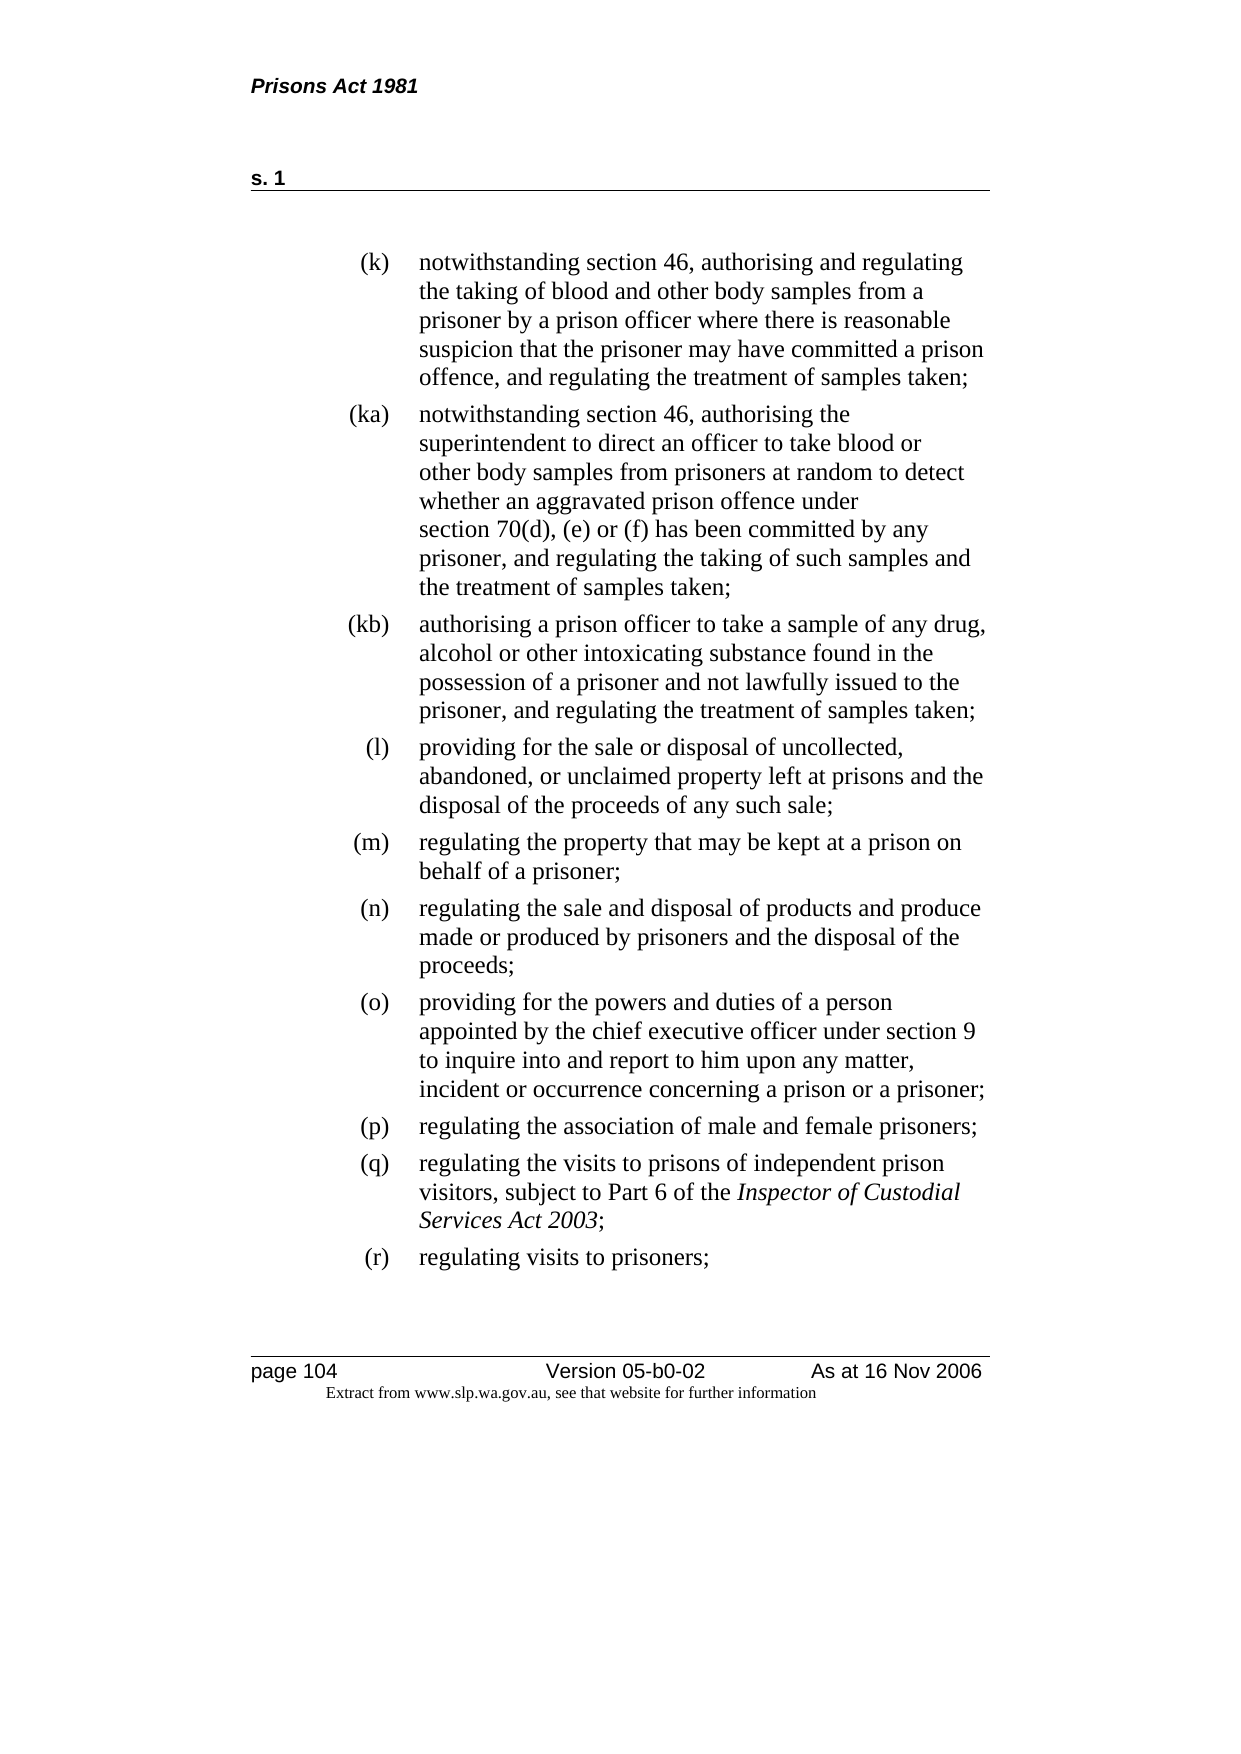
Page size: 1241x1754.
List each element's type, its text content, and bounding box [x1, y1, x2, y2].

text (m) regulating the property that may be kept at a prison on behalf of a prisoner; [251, 827, 990, 884]
text (k) notwithstanding section 46, authorising and regulating the taking of blood and other body samples from a prisoner by a prison officer where there is reasonable suspicion that the prisoner may have committed a prison offence, and regulating the treatment of samples taken; [251, 247, 990, 391]
text (ka) notwithstanding section 46, authorising the superintendent to direct an officer to take blood or other body samples from prisoners at random to detect whether an aggravated prison offence under section 70(d), (e) or (f) has been committed by any prisoner, and regulating the taking of such samples and the treatment of samples taken; [251, 399, 990, 601]
text (o) providing for the powers and duties of a person appointed by the chief executive officer under section 9 to inquire into and report to him upon any matter, incident or occurrence concerning a prison or a prisoner; [251, 987, 990, 1102]
text (n) regulating the sale and disposal of products and produce made or produced by prisoners and the disposal of the proceeds; [251, 893, 990, 979]
text (p) regulating the association of male and female prisoners; [251, 1111, 990, 1139]
text (kb) authorising a prison officer to take a sample of any drug, alcohol or other intoxicating substance found in the possession of a prisoner and not lawfully issued to the prisoner, and regulating the treatment of samples taken; [251, 609, 990, 724]
text (l) providing for the sale or disposal of uncollected, abandoned, or unclaimed property left at prisons and the disposal of the proceeds of any such sale; [251, 732, 990, 819]
text (q) regulating the visits to prisons of independent prison visitors, subject to Part 6 of the Inspector of Custodial Services Act 2003; [251, 1148, 990, 1234]
text (r) regulating visits to prisoners; [251, 1242, 990, 1271]
